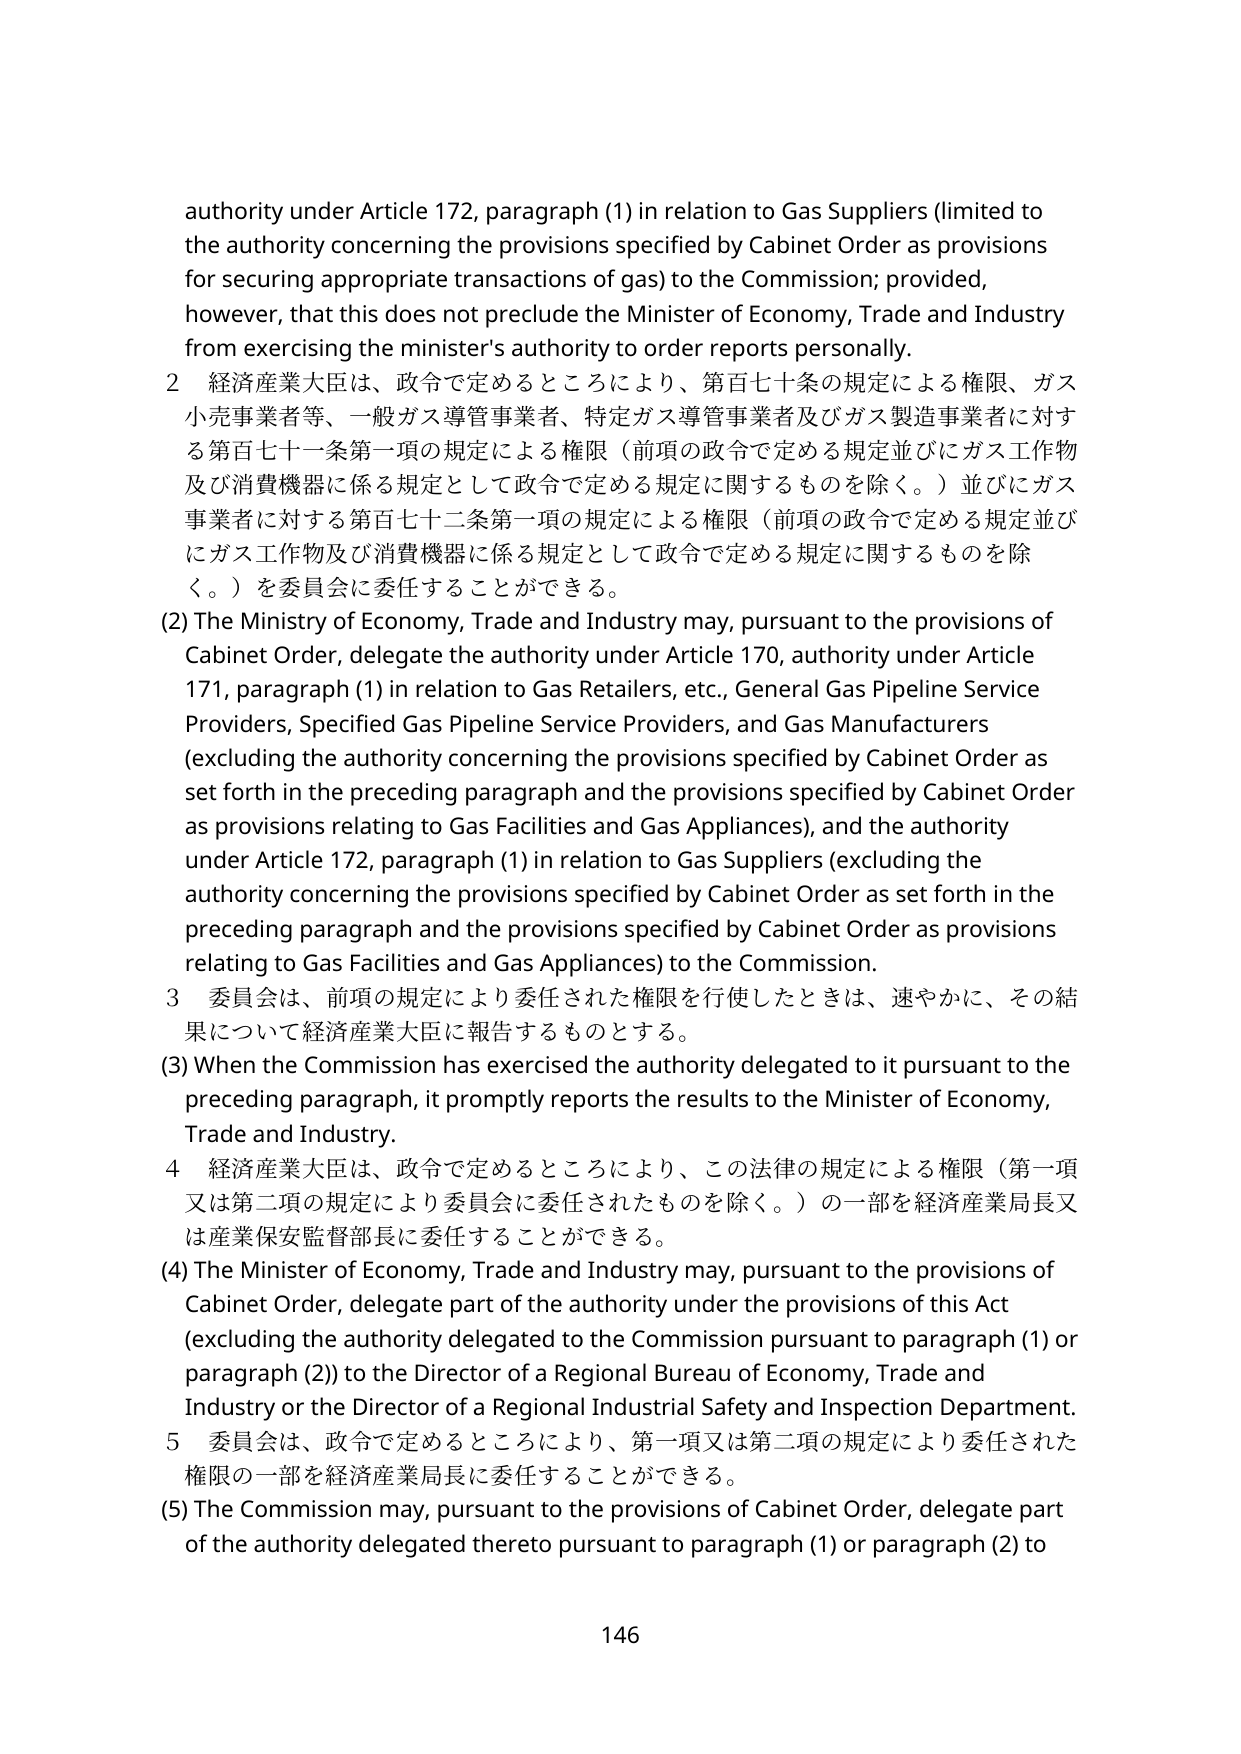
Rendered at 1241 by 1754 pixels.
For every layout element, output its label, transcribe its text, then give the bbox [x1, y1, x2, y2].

text ３ 委員会は、前項の規定により委任された権限を行使したときは、速やかに、その結果について経済産業大臣に報告するものとする。 [161, 979, 1079, 1048]
text (2) The Ministry of Economy, Trade and Industry may, pursuant to the provisions of Cabinet Order, delegate the authority under Article 170, authority under Article 171, paragraph (1) in relation to Gas Retailers, etc., General Gas Pipeline Service Providers, Specified Gas Pipeline Service Providers, and Gas Manufacturers (excluding the authority concerning the provisions specified by Cabinet Order as set forth in the preceding paragraph and the provisions specified by Cabinet Order as provisions relating to Gas Facilities and Gas Appliances), and the authority under Article 172, paragraph (1) in relation to Gas Suppliers (excluding the authority concerning the provisions specified by Cabinet Order as set forth in the preceding paragraph and the provisions specified by Cabinet Order as provisions relating to Gas Facilities and Gas Appliances) to the Commission. [161, 604, 1079, 979]
text ４ 経済産業大臣は、政令で定めるところにより、この法律の規定による権限（第一項又は第二項の規定により委員会に委任されたものを除く。）の一部を経済産業局長又は産業保安監督部長に委任することができる。 [161, 1150, 1079, 1253]
text (3) When the Commission has exercised the authority delegated to it pursuant to the preceding paragraph, it promptly reports the results to the Minister of Economy, Trade and Industry. [161, 1048, 1079, 1150]
text (4) The Minister of Economy, Trade and Industry may, pursuant to the provisions of Cabinet Order, delegate part of the authority under the provisions of this Act (excluding the authority delegated to the Commission pursuant to paragraph (1) or paragraph (2)) to the Director of a Regional Bureau of Economy, Trade and Industry or the Director of a Regional Industrial Safety and Inspection Department. [161, 1253, 1079, 1424]
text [161, 1492, 1079, 1560]
text ５ 委員会は、政令で定めるところにより、第一項又は第二項の規定により委任された権限の一部を経済産業局長に委任することができる。 [161, 1424, 1079, 1492]
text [161, 194, 1079, 364]
text ２ 経済産業大臣は、政令で定めるところにより、第百七十条の規定による権限、ガス小売事業者等、一般ガス導管事業者、特定ガス導管事業者及びガス製造事業者に対する第百七十一条第一項の規定による権限（前項の政令で定める規定並びにガス工作物及び消費機器に係る規定として政令で定める規定に関するものを除く。）並びにガス事業者に対する第百七十二条第一項の規定による権限（前項の政令で定める規定並びにガス工作物及び消費機器に係る規定として政令で定める規定に関するものを除く。）を委員会に委任することができる。 [161, 364, 1079, 604]
